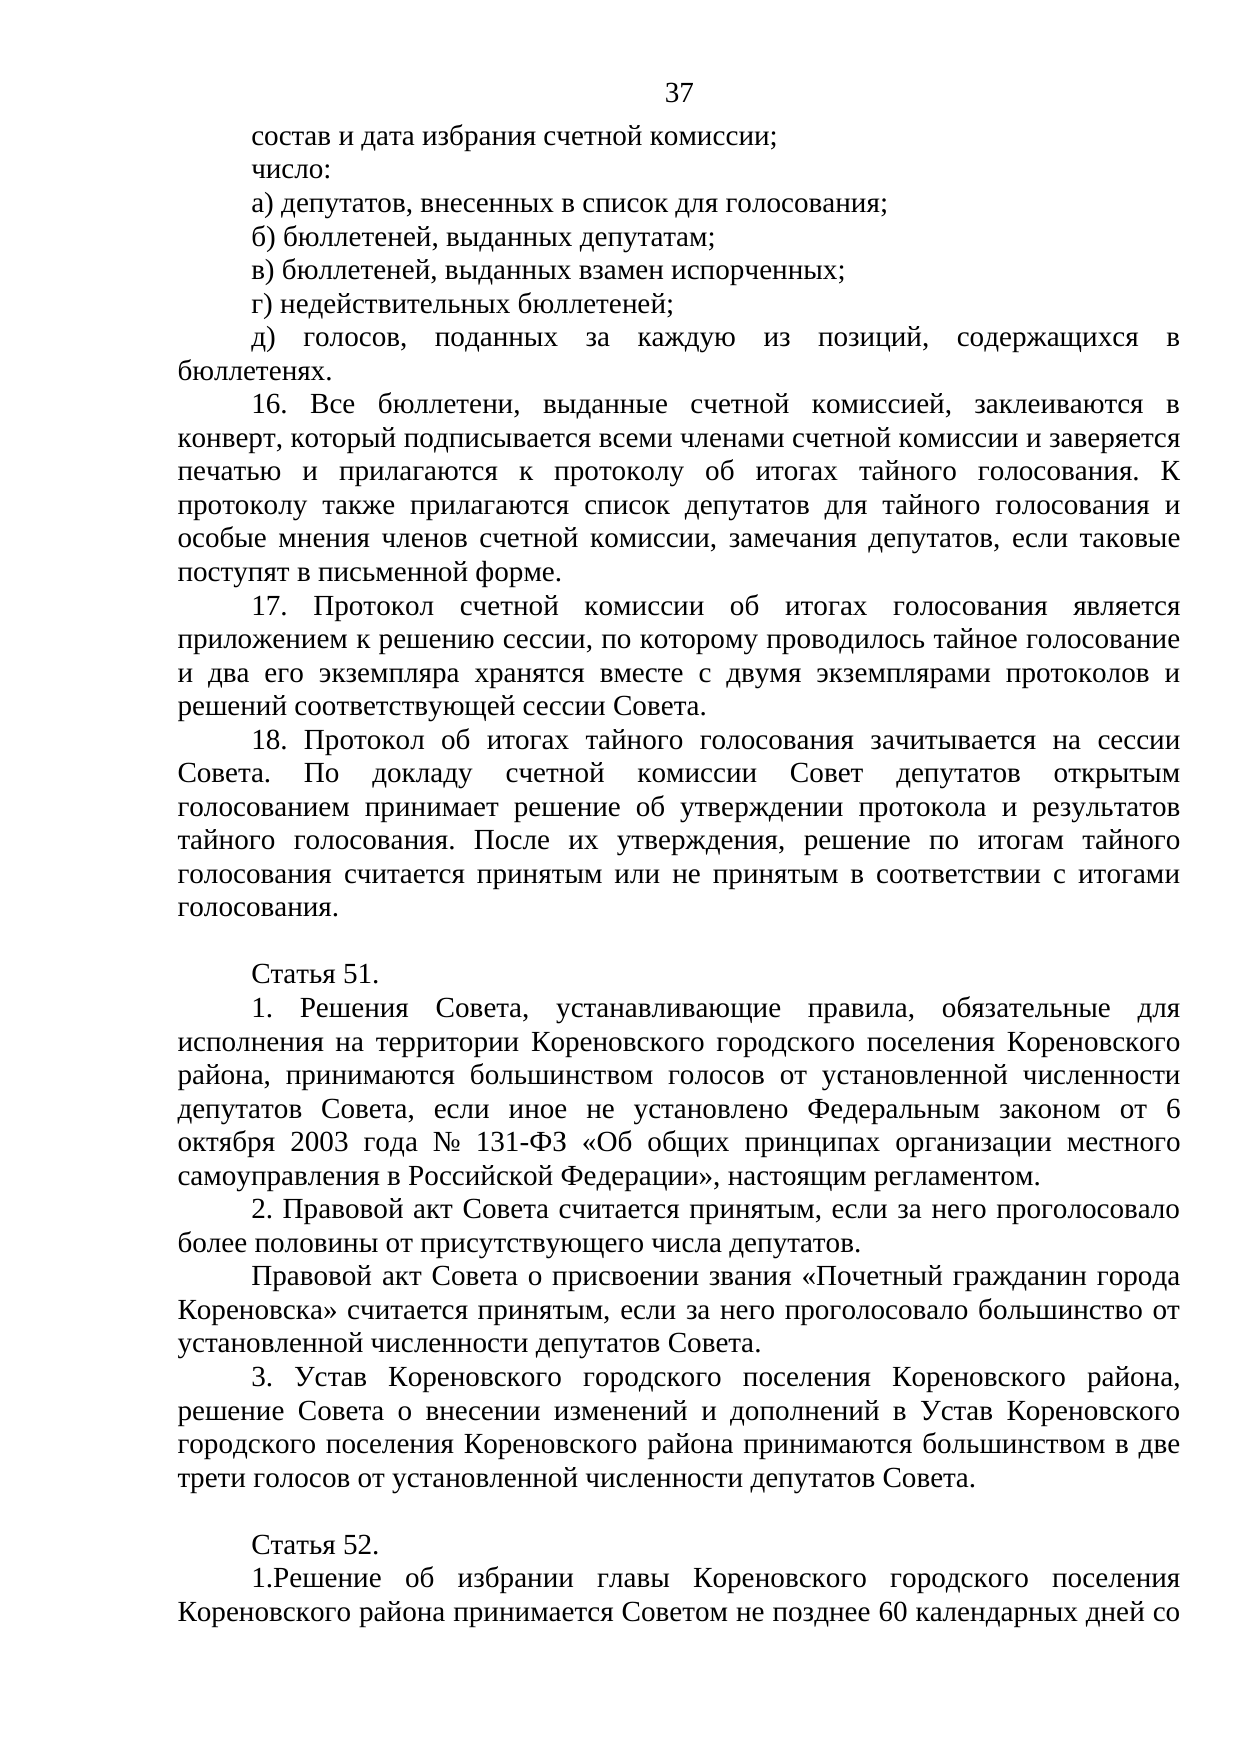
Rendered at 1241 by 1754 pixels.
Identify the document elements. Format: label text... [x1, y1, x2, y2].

text 16. Все бюллетени, выданные счетной комиссией, заклеиваются в конверт, который подписывается всеми членами счетной комиссии и заверяется печатью и прилагаются к протоколу об итогах тайного голосования. К протоколу также прилагаются список депутатов для тайного голосования и особые мнения членов счетной комиссии, замечания депутатов, если таковые поступят в письменной форме. [177, 386, 1181, 588]
text д) голосов, поданных за каждую из позиций, содержащихся в бюллетенях. [177, 319, 1181, 386]
text 1. Решения Совета, устанавливающие правила, обязательные для исполнения на территории Кореновского городского поселения Кореновского района, принимаются большинством голосов от установленной численности депутатов Совета, если иное не установлено Федеральным законом от 6 октября 2003 года № 131-ФЗ «Об общих принципах организации местного самоуправления в Российской Федерации», настоящим регламентом. [177, 990, 1181, 1191]
text Статья 52. [177, 1527, 1181, 1560]
text г) недействительных бюллетеней; [177, 286, 1181, 319]
text а) депутатов, внесенных в список для голосования; [177, 185, 1181, 219]
text 3. Устав Кореновского городского поселения Кореновского района, решение Совета о внесении изменений и дополнений в Устав Кореновского городского поселения Кореновского района принимаются большинством в две трети голосов от установленной численности депутатов Совета. [177, 1359, 1181, 1493]
text б) бюллетеней, выданных депутатам; [177, 219, 1181, 252]
text 2. Правовой акт Совета считается принятым, если за него проголосовало более половины от присутствующего числа депутатов. [177, 1191, 1181, 1258]
text число: [177, 152, 1181, 185]
text 18. Протокол об итогах тайного голосования зачитывается на сессии Совета. По докладу счетной комиссии Совет депутатов открытым голосованием принимает решение об утверждении протокола и результатов тайного голосования. После их утверждения, решение по итогам тайного голосования считается принятым или не принятым в соответствии с итогами голосования. [177, 722, 1181, 923]
text 17. Протокол счетной комиссии об итогах голосования является приложением к решению сессии, по которому проводилось тайное голосование и два его экземпляра хранятся вместе с двумя экземплярами протоколов и решений соответствующей сессии Совета. [177, 588, 1181, 722]
text в) бюллетеней, выданных взамен испорченных; [177, 252, 1181, 286]
text Статья 51. [177, 957, 1181, 990]
text состав и дата избрания счетной комиссии; [177, 118, 1181, 152]
text Правовой акт Совета о присвоении звания «Почетный гражданин города Кореновска» считается принятым, если за него проголосовало большинство от установленной численности депутатов Совета. [177, 1258, 1181, 1359]
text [177, 1560, 1181, 1627]
